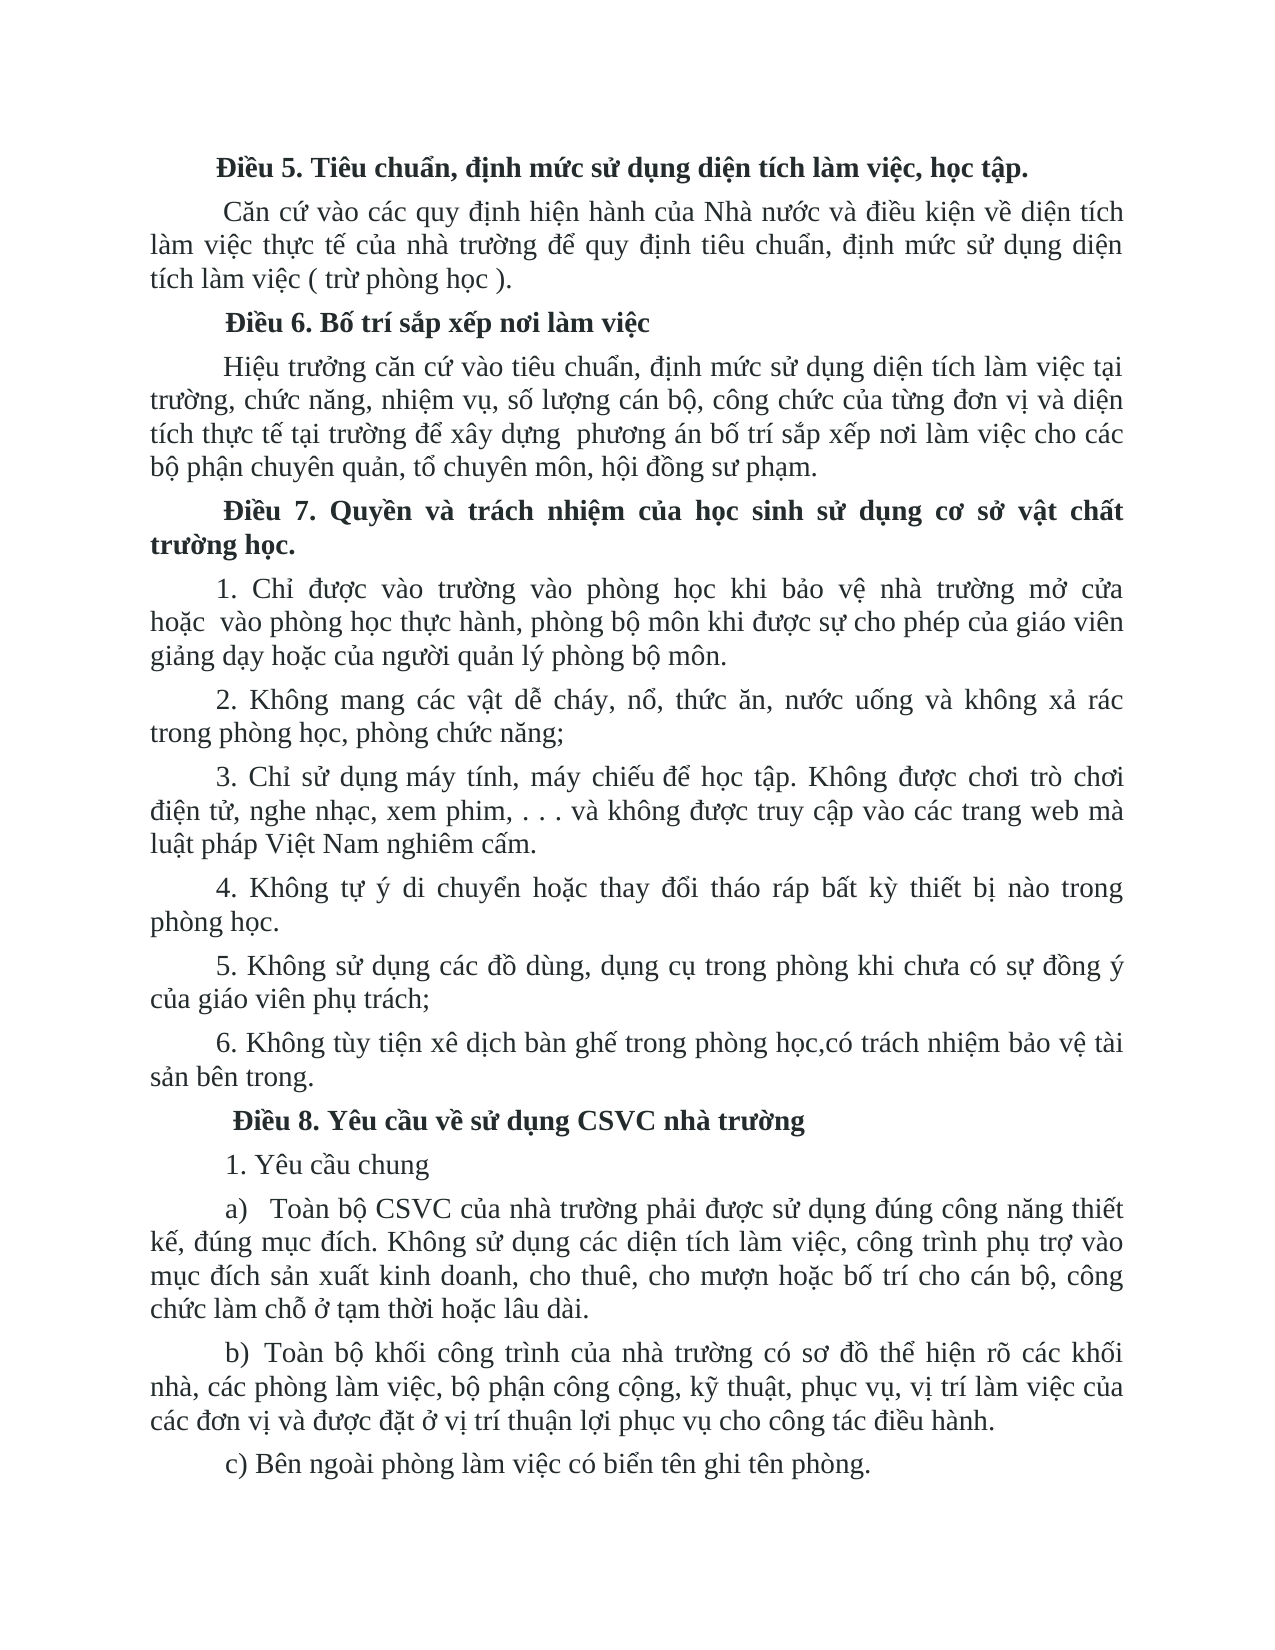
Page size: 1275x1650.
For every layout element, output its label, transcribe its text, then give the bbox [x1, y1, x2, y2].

text Điều 7. Quyền và trách nhiệm của học sinh sử dụng cơ sở vật chất trường học. [150, 493, 1125, 561]
text 6. Không tùy tiện xê dịch bàn ghế trong phòng học,có trách nhiệm bảo vệ tài sản bên trong. [150, 1026, 1125, 1093]
text 1. Chỉ được vào trường vào phòng học khi bảo vệ nhà trường mở cửa hoặc vào phòng học thực hành, phòng bộ môn khi được sự cho phép của giáo viên giảng dạy hoặc của người quản lý phòng bộ môn. [150, 571, 1125, 672]
text 1. Yêu cầu chung [150, 1147, 1125, 1181]
text c) Bên ngoài phòng làm việc có biển tên ghi tên phòng. [150, 1447, 1125, 1480]
text b) Toàn bộ khối công trình của nhà trường có sơ đồ thể hiện rõ các khối nhà, các phòng làm việc, bộ phận công cộng, kỹ thuật, phục vụ, vị trí làm việc của các đơn vị và được đặt ở vị trí thuận lợi phục vụ cho công tác điều hành. [150, 1336, 1125, 1436]
text Hiệu trưởng căn cứ vào tiêu chuẩn, định mức sử dụng diện tích làm việc tại trường, chức năng, nhiệm vụ, số lượng cán bộ, công chức của từng đơn vị và diện tích thực tế tại trường để xây dựng phương án bố trí sắp xếp nơi làm việc cho các bộ phận chuyên quản, tổ chuyên môn, hội đồng sư phạm. [150, 349, 1125, 483]
text 2. Không mang các vật dễ cháy, nổ, thức ăn, nước uống và không xả rác trong phòng học, phòng chức năng; [150, 682, 1125, 749]
text Căn cứ vào các quy định hiện hành của Nhà nước và điều kiện về diện tích làm việc thực tế của nhà trường để quy định tiêu chuẩn, định mức sử dụng diện tích làm việc ( trừ phòng học ). [150, 194, 1125, 294]
text Điều 5. Tiêu chuẩn, định mức sử dụng diện tích làm việc, học tập. [150, 150, 1125, 183]
text Điều 8. Yêu cầu về sử dụng CSVC nhà trường [150, 1103, 1125, 1137]
text a) Toàn bộ CSVC của nhà trường phải được sử dụng đúng công năng thiết kế, đúng mục đích. Không sử dụng các diện tích làm việc, công trình phụ trợ vào mục đích sản xuất kinh doanh, cho thuê, cho mượn hoặc bố trí cho cán bộ, công chức làm chỗ ở tạm thời hoặc lâu dài. [150, 1191, 1125, 1325]
text Điều 6. Bố trí sắp xếp nơi làm việc [150, 305, 1125, 338]
text 5. Không sử dụng các đồ dùng, dụng cụ trong phòng khi chưa có sự đồng ý của giáo viên phụ trách; [150, 948, 1125, 1015]
text 3. Chỉ sử dụng máy tính, máy chiếu để học tập. Không được chơi trò chơi điện tử, nghe nhạc, xem phim, . . . và không được truy cập vào các trang web mà luật pháp Việt Nam nghiêm cấm. [150, 759, 1125, 860]
text 4. Không tự ý di chuyển hoặc thay đổi tháo ráp bất kỳ thiết bị nào trong phòng học. [150, 871, 1125, 938]
